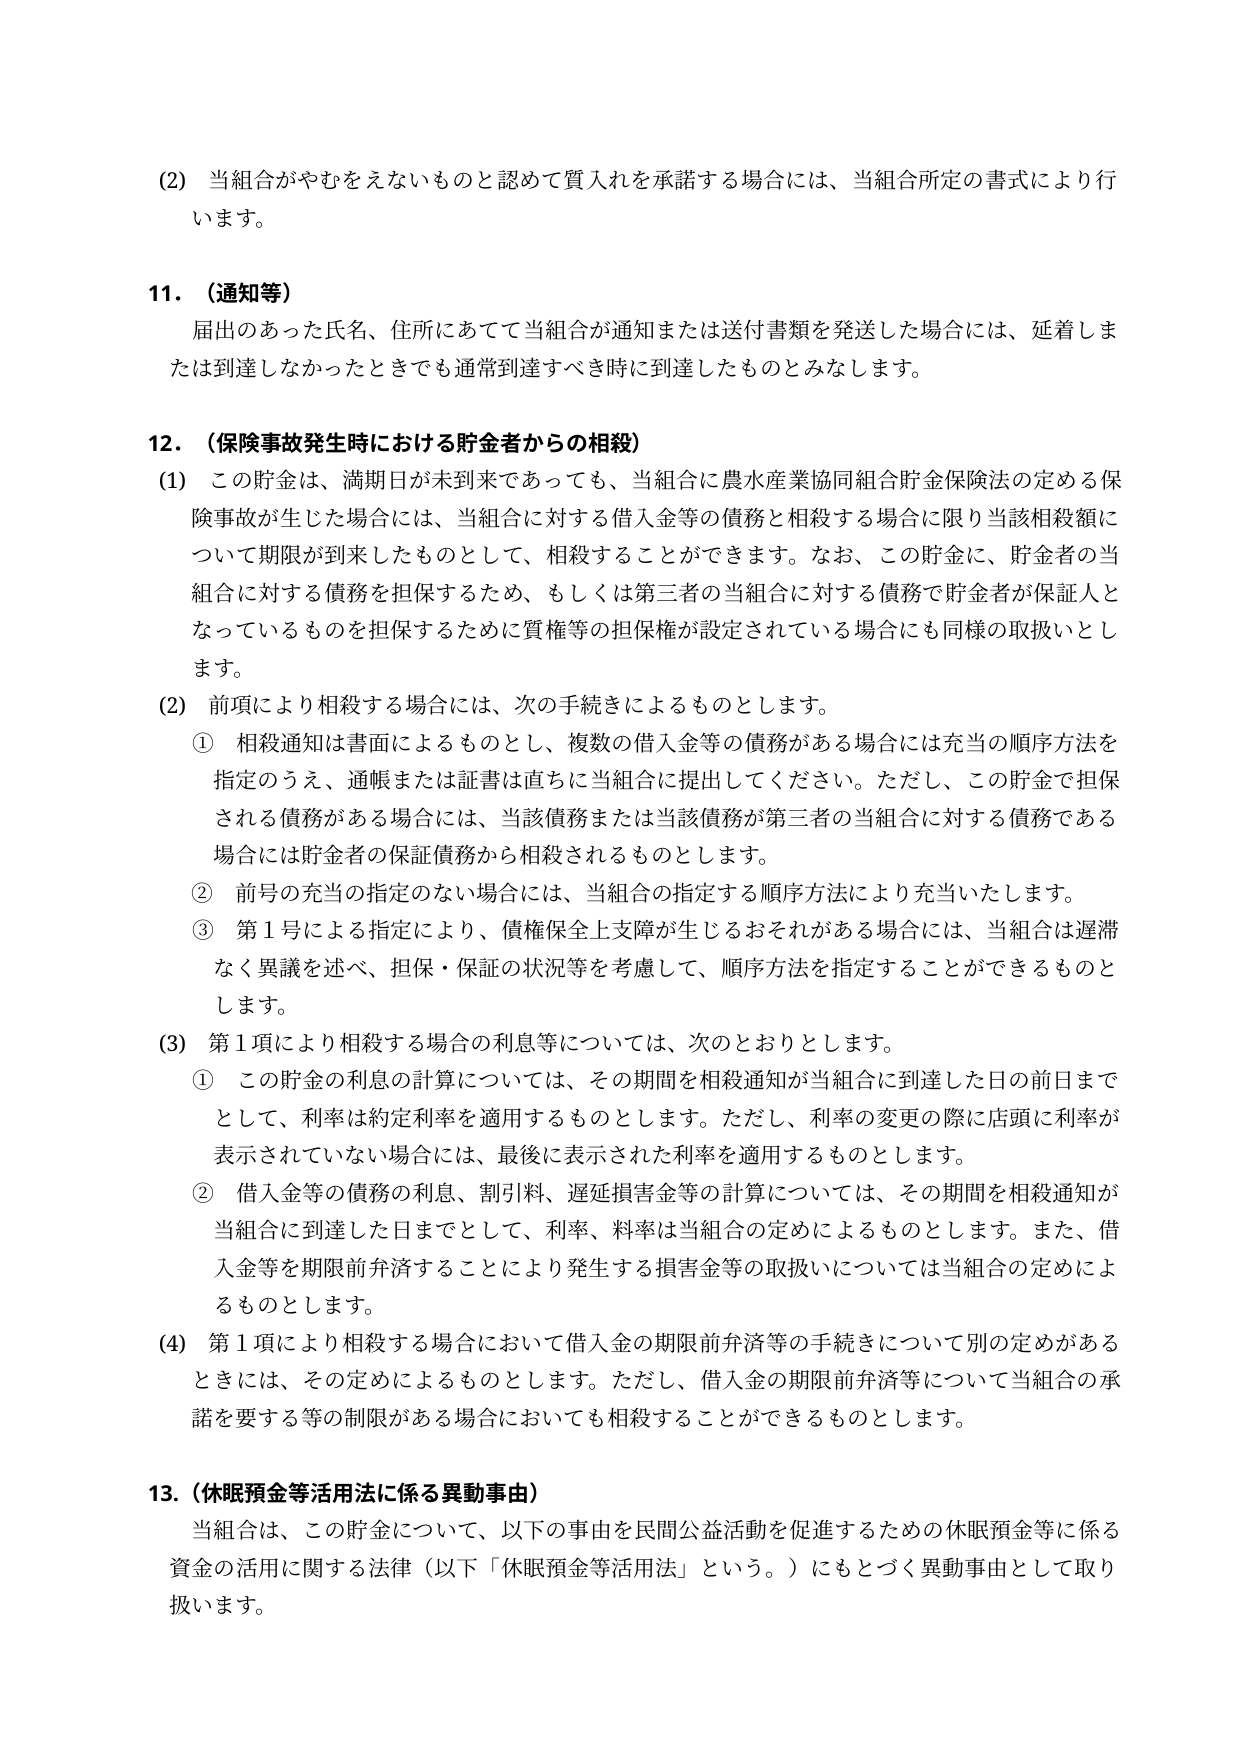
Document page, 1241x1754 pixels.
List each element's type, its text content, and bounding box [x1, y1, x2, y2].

text ① この貯金の利息の計算については、その期間を相殺通知が当組合に到達した日の前日までとして、利率は約定利率を適用するものとします。ただし、利率の変更の際に店頭に利率が表示されていない場合には、最後に表示された利率を適用するものとします。 [148, 1061, 1122, 1173]
text ② 前号の充当の指定のない場合には、当組合の指定する順序方法により充当いたします。 [148, 873, 1122, 911]
text (4) 第１項により相殺する場合において借入金の期限前弁済等の手続きについて別の定めがあるときには、その定めによるものとします。ただし、借入金の期限前弁済等について当組合の承諾を要する等の制限がある場合においても相殺することができるものとします。 [159, 1323, 1122, 1436]
text ③ 第１号による指定により、債権保全上支障が生じるおそれがある場合には、当組合は遅滞なく異議を述べ、担保・保証の状況等を考慮して、順序方法を指定することができるものとします。 [148, 911, 1122, 1023]
text (3) 第１項により相殺する場合の利息等については、次のとおりとします。 [159, 1023, 1122, 1061]
text 届出のあった氏名、住所にあてて当組合が通知または送付書類を発送した場合には、延着しまたは到達しなかったときでも通常到達すべき時に到達したものとみなします。 [148, 311, 1122, 386]
text ① 相殺通知は書面によるものとし、複数の借入金等の債務がある場合には充当の順序方法を指定のうえ、通帳または証書は直ちに当組合に提出してください。ただし、この貯金で担保される債務がある場合には、当該債務または当該債務が第三者の当組合に対する債務である場合には貯金者の保証債務から相殺されるものとします。 [148, 723, 1122, 873]
text 12．（保険事故発生時における貯金者からの相殺） [147, 423, 1122, 461]
text (2) 前項により相殺する場合には、次の手続きによるものとします。 [159, 686, 1122, 723]
text 当組合は、この貯金について、以下の事由を民間公益活動を促進するための休眠預金等に係る資金の活用に関する法律（以下「休眠預金等活用法」という。）にもとづく異動事由として取り扱います。 [169, 1511, 1122, 1623]
text 13.（休眠預金等活用法に係る異動事由） [148, 1473, 1122, 1511]
text (2) 当組合がやむをえないものと認めて質入れを承諾する場合には、当組合所定の書式により行います。 [159, 161, 1122, 236]
text ② 借入金等の債務の利息、割引料、遅延損害金等の計算については、その期間を相殺通知が当組合に到達した日までとして、利率、料率は当組合の定めによるものとします。また、借入金等を期限前弁済することにより発生する損害金等の取扱いについては当組合の定めによるものとします。 [148, 1173, 1122, 1323]
text 11．（通知等） [148, 273, 1122, 311]
text (1) この貯金は、満期日が未到来であっても、当組合に農水産業協同組合貯金保険法の定める保険事故が生じた場合には、当組合に対する借入金等の債務と相殺する場合に限り当該相殺額について期限が到来したものとして、相殺することができます。なお、この貯金に、貯金者の当組合に対する債務を担保するため、もしくは第三者の当組合に対する債務で貯金者が保証人となっているものを担保するために質権等の担保権が設定されている場合にも同様の取扱いとします。 [159, 461, 1122, 686]
